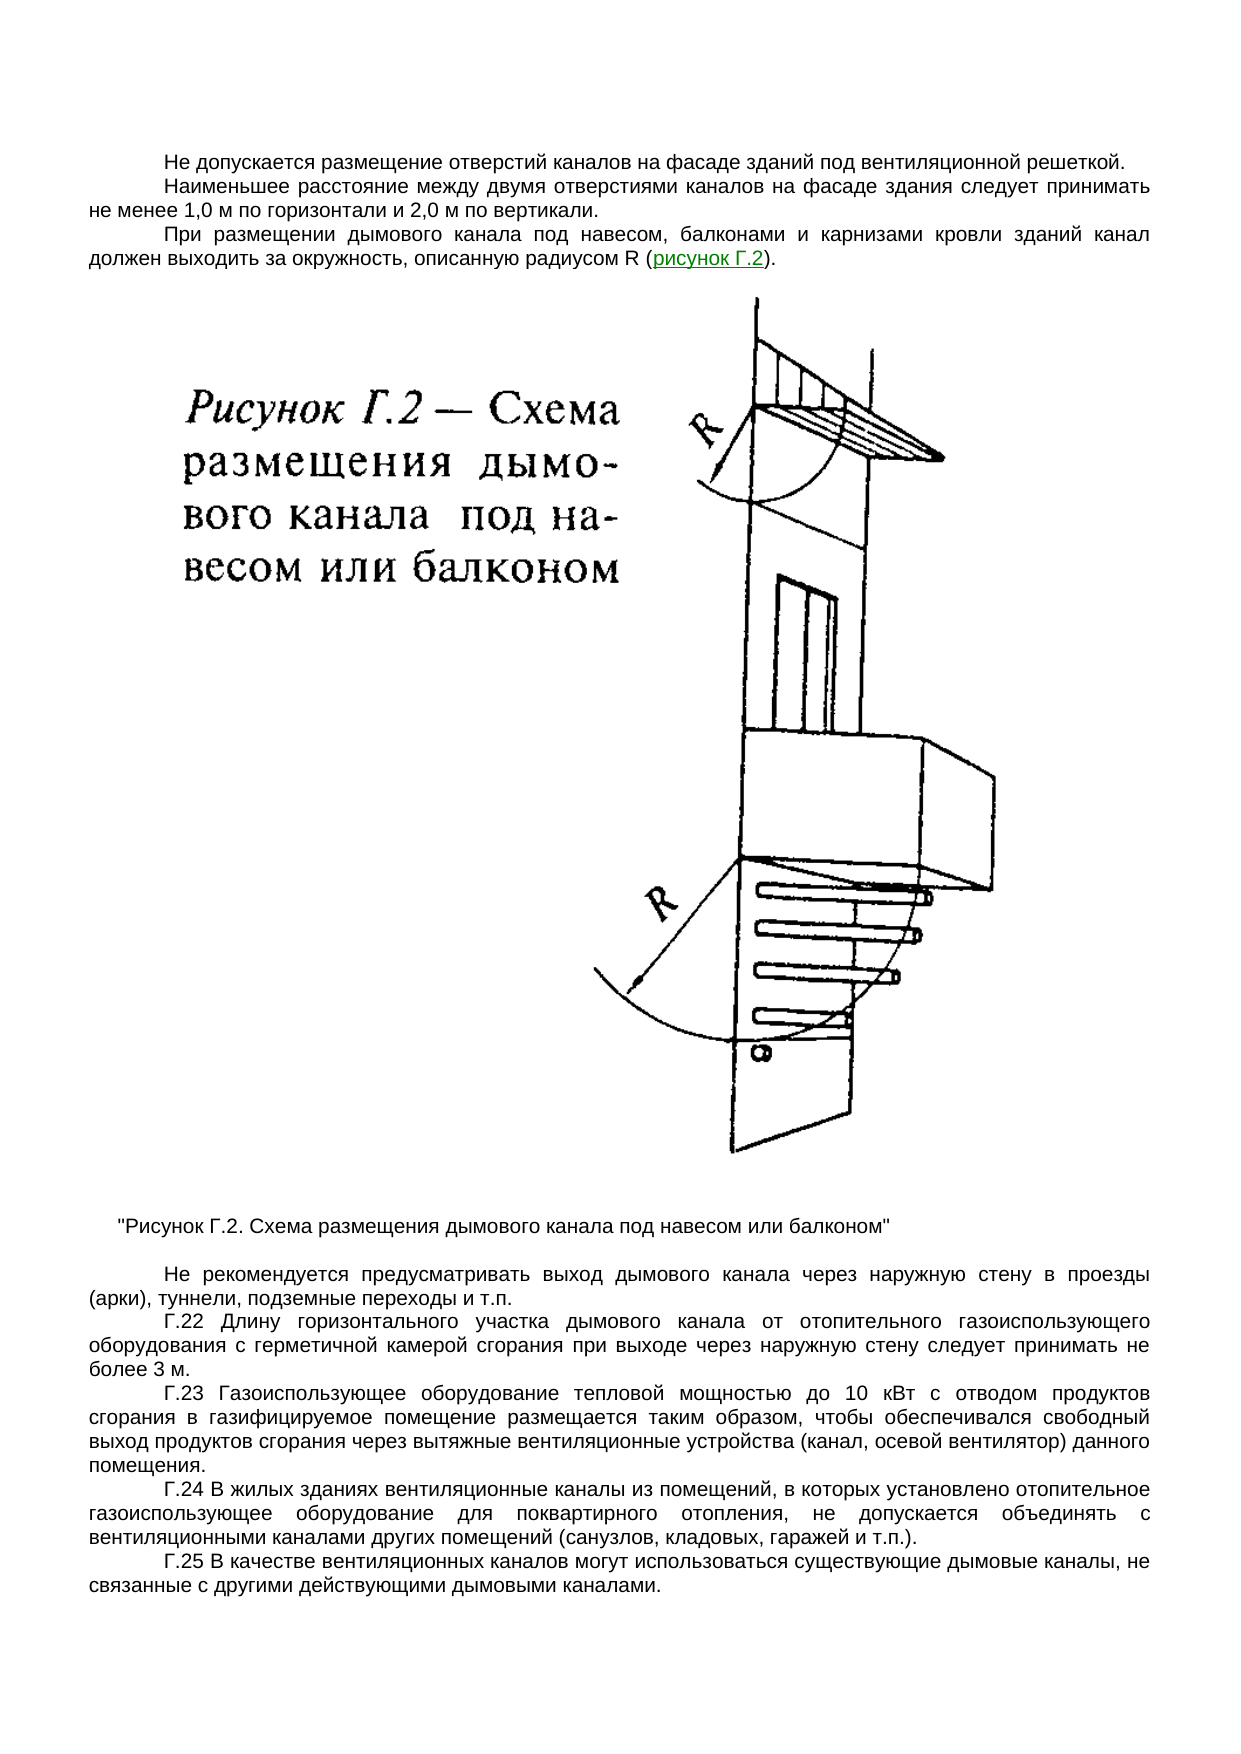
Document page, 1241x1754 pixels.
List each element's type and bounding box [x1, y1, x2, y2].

picture [163, 269, 1025, 1191]
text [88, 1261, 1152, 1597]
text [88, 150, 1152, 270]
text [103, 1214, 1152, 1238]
